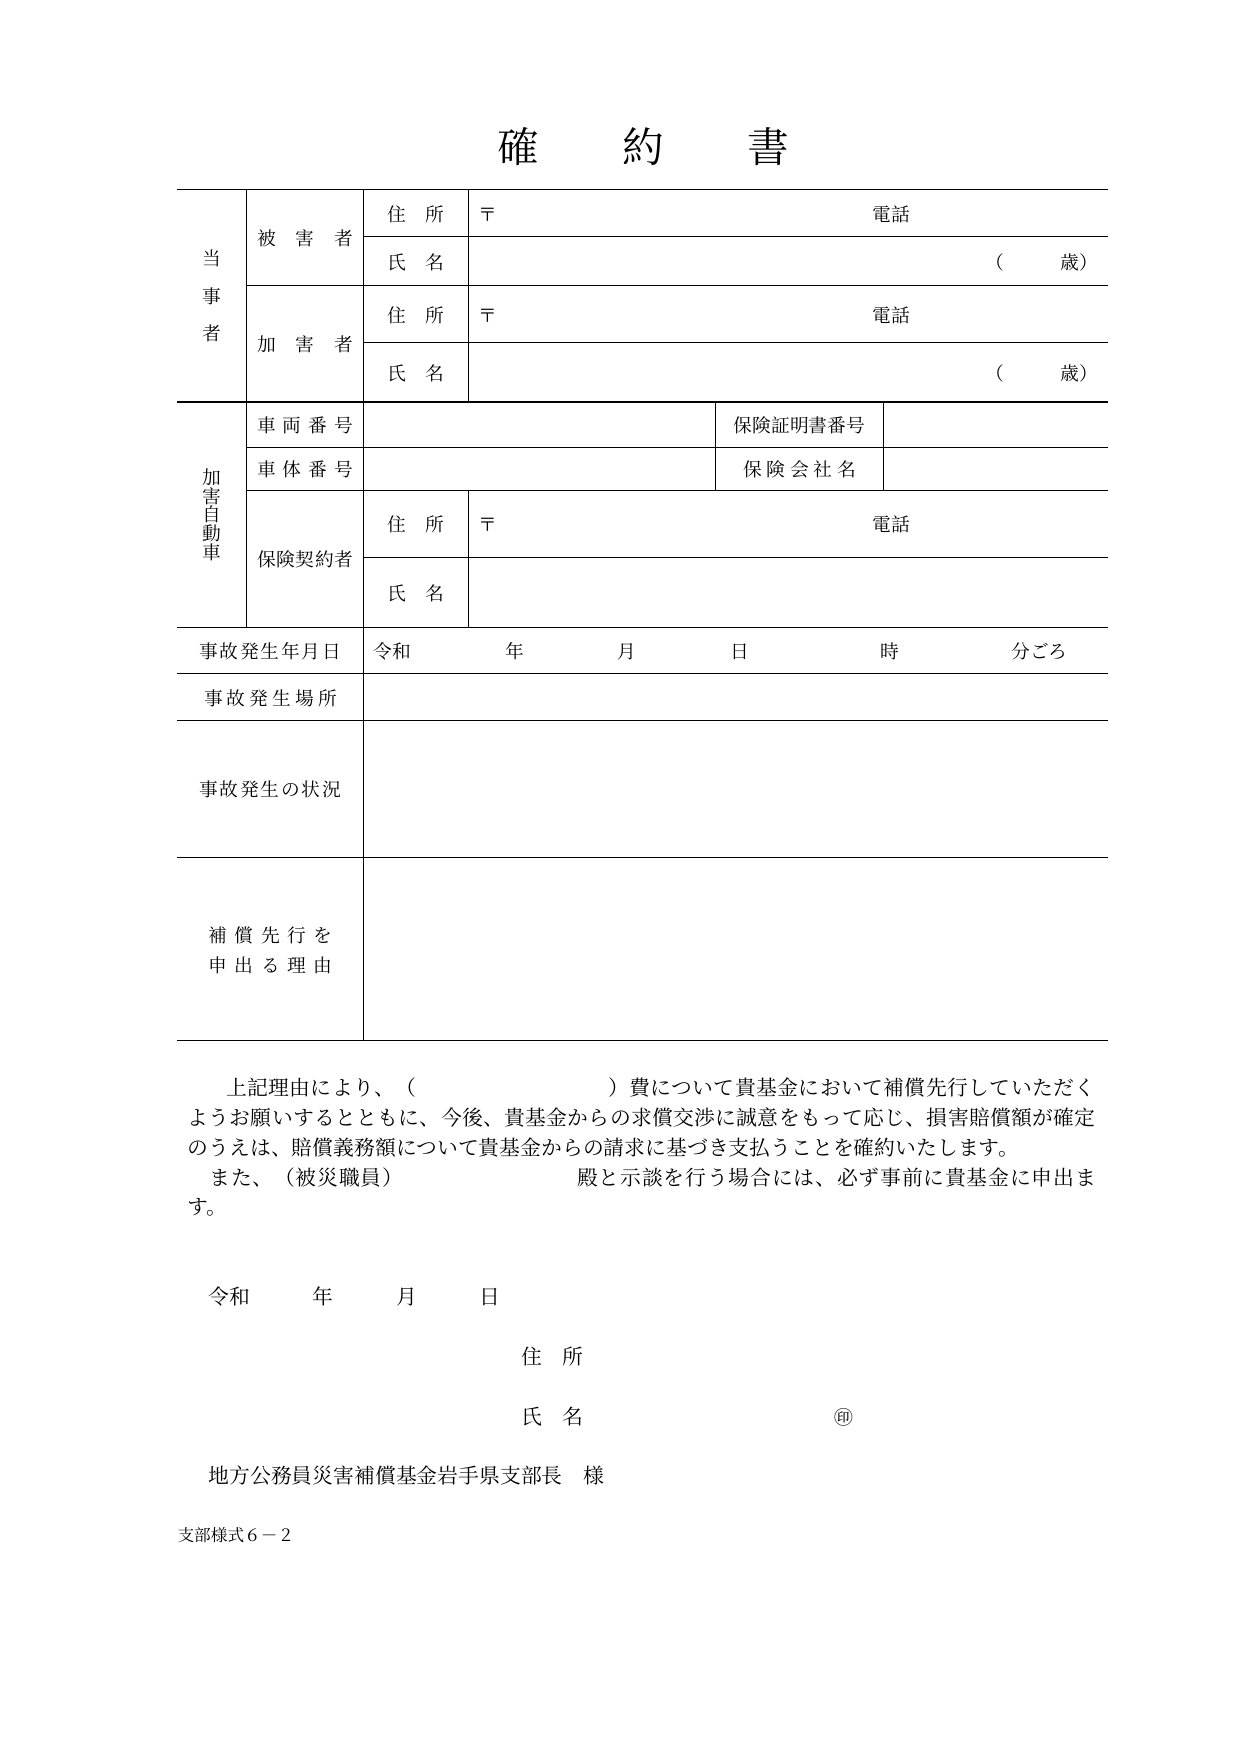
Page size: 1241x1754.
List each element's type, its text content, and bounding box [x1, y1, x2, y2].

table_cell 〒 電話 [469, 190, 1108, 236]
table_cell 住 所 [364, 286, 468, 342]
table_cell 事故発生場所 [177, 674, 363, 720]
table_cell 保険契約者 [247, 491, 363, 627]
table_cell [469, 558, 1108, 627]
table_cell [364, 448, 715, 489]
table_cell 氏 名 [364, 343, 468, 401]
table_cell [364, 674, 1108, 720]
table_cell 保険会社名 [716, 448, 883, 489]
table_cell 被害者 [247, 190, 363, 285]
table_cell 事故発生の状況 [177, 721, 363, 857]
table_cell （ 歳） [469, 237, 1108, 285]
table_cell [364, 403, 715, 447]
table_cell 令和 年 月 日 時 分ごろ [364, 628, 1108, 673]
table_cell 保険証明書番号 [716, 403, 883, 447]
table_cell 上記理由により、（ ）費について貴基金において補償先行していただくようお願いするとともに、今後、貴基金からの求償交渉に誠意をもって応じ、損害賠償額が確定のうえは、賠償義務額について貴基金からの請求に基づき支払うことを確約いたします。 また、（被災職員） 殿と示談を行う場合には、必ず事前に貴基金に申出ます。 令和 年 月 日 住 所 氏 名 ㊞ 地方公務員災害補償基金岩手県支部長 様 [177, 1041, 1108, 1520]
table_cell [364, 721, 1108, 857]
table_cell 事故発生年月日 [177, 628, 363, 673]
table_cell 住 所 [364, 190, 468, 236]
table_cell 車両番号 [247, 403, 363, 447]
table_cell [364, 858, 1108, 1040]
table_cell 補償先行を 申出る理由 [177, 858, 363, 1040]
table_cell （ 歳） [469, 343, 1108, 401]
table_cell 住 所 [364, 491, 468, 557]
table_cell 当 事 者 [177, 190, 246, 401]
table_cell 氏 名 [364, 237, 468, 285]
table_cell 加害者 [247, 286, 363, 401]
table_cell [884, 403, 1108, 447]
table_cell 加害自動車 [177, 403, 246, 627]
table_cell 〒 電話 [469, 491, 1108, 557]
table_cell 車体番号 [247, 448, 363, 489]
table_cell 〒 電話 [469, 286, 1108, 342]
table_cell 氏 名 [364, 558, 468, 627]
table_header 確 約 書 [177, 100, 1108, 189]
text 支部様式６－２ [177, 1520, 1110, 1549]
table_cell [884, 448, 1108, 489]
